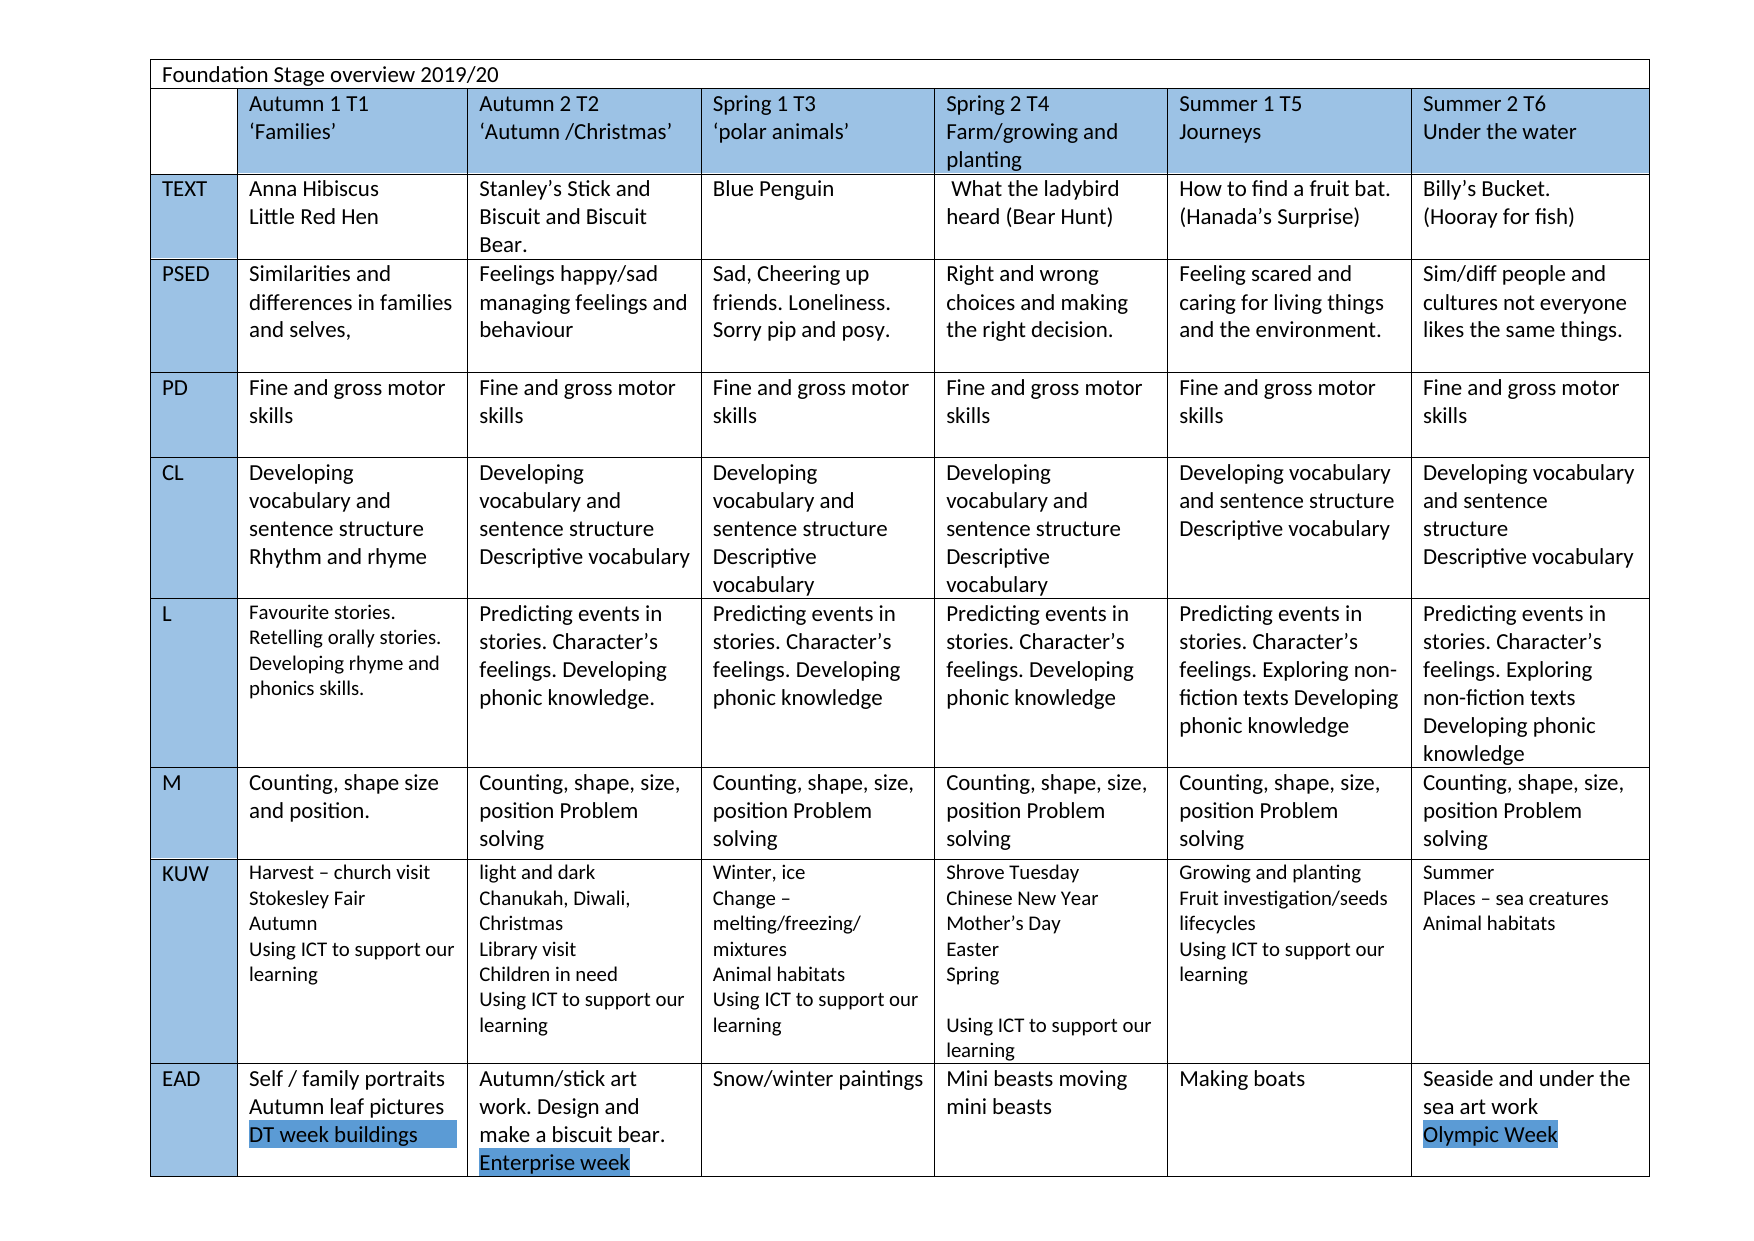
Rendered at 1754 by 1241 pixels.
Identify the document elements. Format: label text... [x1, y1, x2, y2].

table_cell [935, 1064, 1167, 1176]
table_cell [238, 1064, 467, 1176]
table_cell Fine and gross motor skills [935, 373, 1167, 457]
table_cell Developing vocabulary and sentence structure Descriptive vocabulary [1168, 458, 1411, 598]
table_cell What the ladybird heard (Bear Hunt) [935, 175, 1167, 258]
table_cell KUW [151, 860, 237, 1063]
table_cell Fine and gross motor skills [238, 373, 467, 457]
table_cell Fine and gross motor skills [702, 373, 934, 457]
table_cell Summer 2 T6 Under the water [1412, 89, 1649, 173]
table_cell Predicting events in stories. Character’s feelings. Exploring non-fiction texts Developing phonic knowledge [1412, 599, 1649, 767]
table_cell Counting, shape size and position. [238, 768, 467, 858]
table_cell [468, 1064, 701, 1176]
table_cell Summer 1 T5 Journeys [1168, 89, 1411, 173]
table_cell EAD [151, 1064, 237, 1176]
table_cell Sim/diff people and cultures not everyone likes the same things. [1412, 260, 1649, 372]
table_cell Growing and planting Fruit investigation/seeds lifecycles Using ICT to support our learning [1168, 860, 1411, 1063]
table_cell Summer Places – sea creatures Animal habitats [1412, 860, 1649, 1063]
table_cell Billy’s Bucket. (Hooray for fish) [1412, 175, 1649, 258]
table_cell Autumn 1 T1 ‘Families’ [238, 89, 467, 173]
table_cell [702, 1064, 934, 1176]
table_cell Making boats [1168, 1064, 1411, 1176]
table_cell Favourite stories. Retelling orally stories. Developing rhyme and phonics skills. [238, 599, 467, 767]
table_cell How to find a fruit bat. (Hanada’s Surprise) [1168, 175, 1411, 258]
table_cell Sad, Cheering up friends. Loneliness. Sorry pip and posy. [702, 260, 934, 372]
table_cell Right and wrong choices and making the right decision. [935, 260, 1167, 372]
table_cell Counting, shape, size, position Problem solving [1168, 768, 1411, 858]
table_cell Anna Hibiscus Little Red Hen [238, 175, 467, 258]
table_cell Blue Penguin [702, 175, 934, 258]
table_cell Harvest – church visit Stokesley Fair Autumn Using ICT to support our learning [238, 860, 467, 1063]
table_cell Counting, shape, size, position Problem solving [468, 768, 701, 858]
table_cell Developing vocabulary and sentence structure Descriptive vocabulary [702, 458, 934, 598]
table_cell Feelings happy/sad managing feelings and behaviour [468, 260, 701, 372]
table_cell Fine and gross motor skills [468, 373, 701, 457]
table_cell Fine and gross motor skills [1168, 373, 1411, 457]
table_cell M [151, 768, 237, 858]
table_cell Developing vocabulary and sentence structure Rhythm and rhyme [238, 458, 467, 598]
table_cell Stanley’s Stick and Biscuit and Biscuit Bear. [468, 175, 701, 258]
table_cell Winter, ice Change – melting/freezing/ mixtures Animal habitats Using ICT to support our learning [702, 860, 934, 1063]
table_cell L [151, 599, 237, 767]
table_cell Developing vocabulary and sentence structure Descriptive vocabulary [1412, 458, 1649, 598]
table_cell Spring 2 T4 Farm/growing and planting [935, 89, 1167, 173]
table_cell TEXT [151, 175, 237, 258]
table_cell Predicting events in stories. Character’s feelings. Developing phonic knowledge. [468, 599, 701, 767]
table_cell Shrove Tuesday Chinese New Year Mother’s Day Easter Spring Using ICT to support our learning [935, 860, 1167, 1063]
table_cell Spring 1 T3 ‘polar animals’ [702, 89, 934, 173]
table_cell Similarities and differences in families and selves, [238, 260, 467, 372]
table_cell Developing vocabulary and sentence structure Descriptive vocabulary [935, 458, 1167, 598]
table_cell CL [151, 458, 237, 598]
table_cell Fine and gross motor skills [1412, 373, 1649, 457]
table_cell light and dark Chanukah, Diwali, Christmas Library visit Children in need Using ICT to support our learning [468, 860, 701, 1063]
table_cell PD [151, 373, 237, 457]
table_cell PSED [151, 260, 237, 372]
table_cell Autumn 2 T2 ‘Autumn /Christmas’ [468, 89, 701, 173]
table_cell [151, 89, 237, 173]
table_cell Counting, shape, size, position Problem solving [702, 768, 934, 858]
table_cell Predicting events in stories. Character’s feelings. Developing phonic knowledge [935, 599, 1167, 767]
table_cell Feeling scared and caring for living things and the environment. [1168, 260, 1411, 372]
table_cell Predicting events in stories. Character’s feelings. Developing phonic knowledge [702, 599, 934, 767]
table_cell Counting, shape, size, position Problem solving [1412, 768, 1649, 858]
table_header Foundation Stage overview 2019/20 [151, 60, 1649, 88]
table_cell Counting, shape, size, position Problem solving [935, 768, 1167, 858]
table_cell Predicting events in stories. Character’s feelings. Exploring non-fiction texts Developing phonic knowledge [1168, 599, 1411, 767]
table_cell Developing vocabulary and sentence structure Descriptive vocabulary [468, 458, 701, 598]
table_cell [1412, 1064, 1649, 1176]
